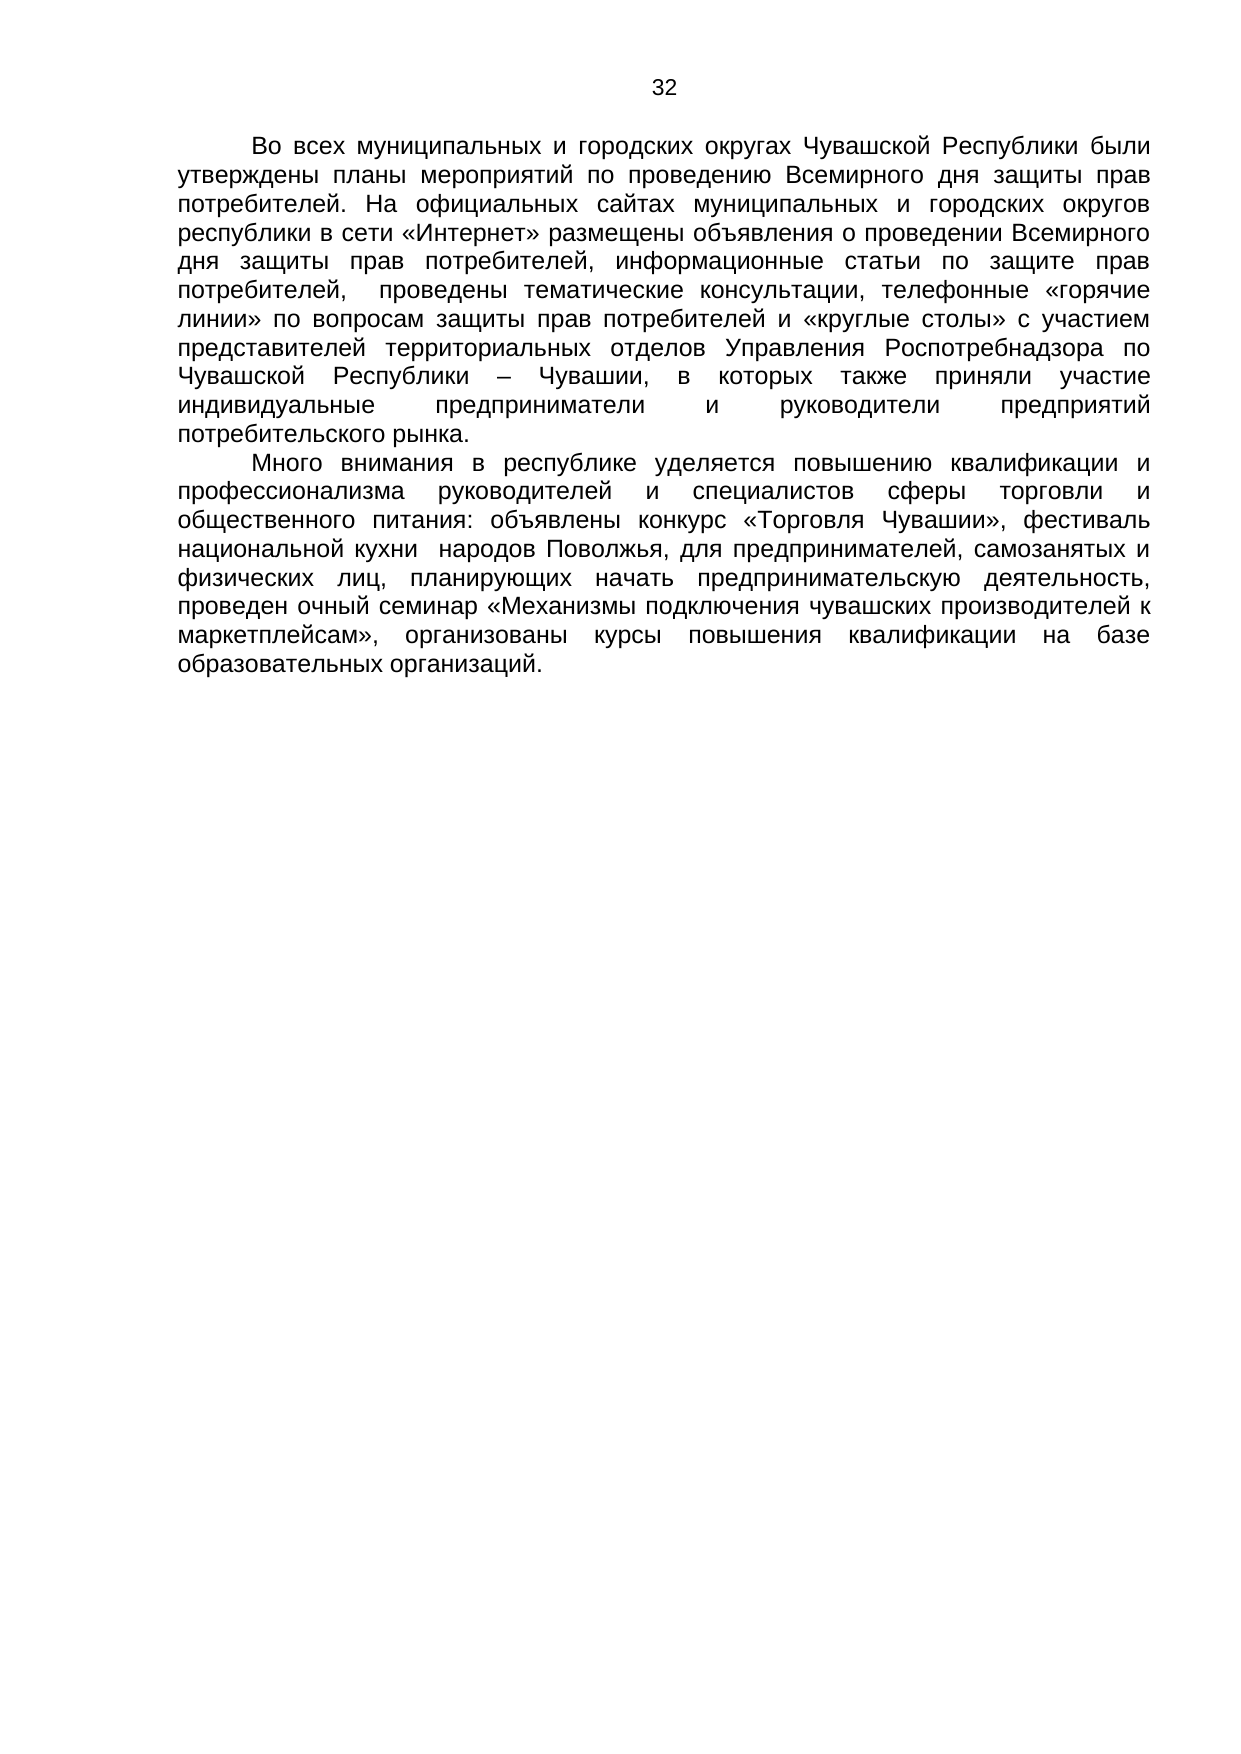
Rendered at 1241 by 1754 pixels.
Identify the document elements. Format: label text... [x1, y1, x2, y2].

text Много внимания в республике уделяется повышению квалификации и профессионализма руководителей и специалистов сферы торговли и общественного питания: объявлены конкурс «Торговля Чувашии», фестиваль национальной кухни народов Поволжья, для предпринимателей, самозанятых и физических лиц, планирующих начать предпринимательскую деятельность, проведен очный семинар «Механизмы подключения чувашских производителей к маркетплейсам», организованы курсы повышения квалификации на базе образовательных организаций. [177, 448, 1152, 678]
text Во всех муниципальных и городских округах Чувашской Республики были утверждены планы мероприятий по проведению Всемирного дня защиты прав потребителей. На официальных сайтах муниципальных и городских округов республики в сети «Интернет» размещены объявления о проведении Всемирного дня защиты прав потребителей, информационные статьи по защите прав потребителей, проведены тематические консультации, телефонные «горячие линии» по вопросам защиты прав потребителей и «круглые столы» с участием представителей территориальных отделов Управления Роспотребнадзора по Чувашской Республики – Чувашии, в которых также приняли участие индивидуальные предприниматели и руководители предприятий потребительского рынка. [177, 131, 1152, 448]
